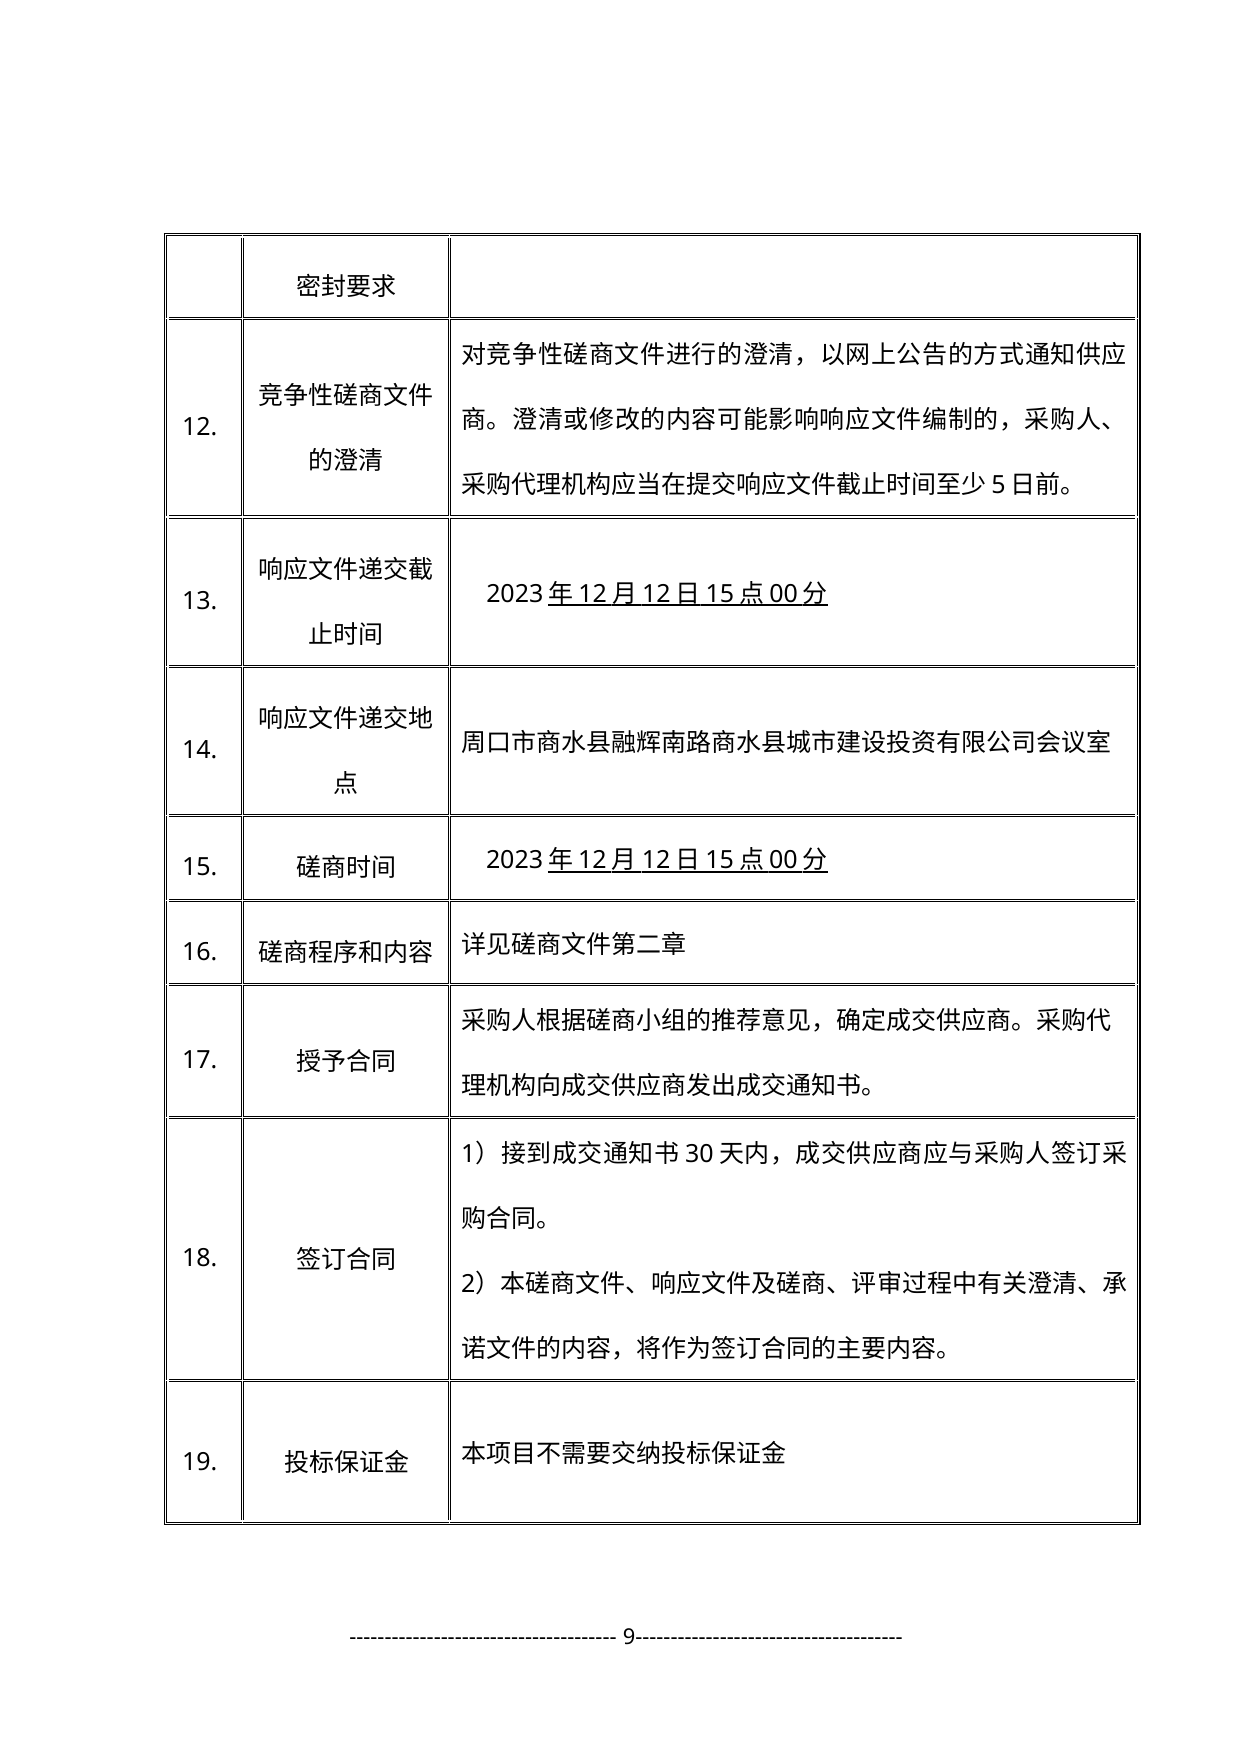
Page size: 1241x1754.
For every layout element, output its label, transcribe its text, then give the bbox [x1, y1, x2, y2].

table_cell 采购人根据磋商小组的推荐意见，确定成交供应商。采购代理机构向成交供应商发出成交通知书。 [450, 983, 1139, 1116]
table_cell 1）接到成交通知书30天内，成交供应商应与采购人签订采购合同。 2）本磋商文件、响应文件及磋商、评审过程中有关澄清、承诺文件的内容，将作为签订合同的主要内容。 [450, 1116, 1139, 1379]
table_cell 授予合同 [244, 986, 448, 1116]
table_cell [167, 899, 241, 983]
table_cell 对竞争性磋商文件进行的澄清，以网上公告的方式通知供应商。澄清或修改的内容可能影响响应文件编制的，采购人、采购代理机构应当在提交响应文件截止时间至少5日前。 [450, 317, 1139, 515]
table_cell [167, 236, 242, 317]
table_cell [167, 665, 241, 814]
table_cell 响应文件递交地点 [244, 668, 448, 814]
table_cell 无 [450, 236, 1137, 317]
table_cell [165, 1379, 242, 1522]
table_cell 2023年12月12日15点00分 [450, 515, 1139, 665]
table_cell 磋商时间 [244, 817, 448, 898]
table_cell 周口市商水县融辉南路商水县城市建设投资有限公司会议室 [451, 665, 1137, 814]
table_cell 投标保证金 [242, 1379, 450, 1522]
table_cell [165, 814, 242, 898]
table_cell 响应文件递交截止时间 [244, 519, 448, 665]
table_cell 本项目不需要交纳投标保证金 [450, 1379, 1139, 1522]
table_cell [165, 515, 242, 665]
table_cell 磋商程序和内容 [244, 902, 448, 983]
table_cell 详见磋商文件第二章 [451, 899, 1137, 983]
table_cell [165, 983, 242, 1116]
table_cell 响应文件装订和密封要求 [242, 234, 450, 317]
table_cell 签订合同 [244, 1119, 448, 1379]
table_cell 竞争性磋商文件的澄清 [244, 320, 448, 515]
table_cell 2023年12月12日15点00分 [450, 814, 1139, 898]
table_cell [165, 1116, 242, 1379]
table_cell [165, 317, 242, 515]
